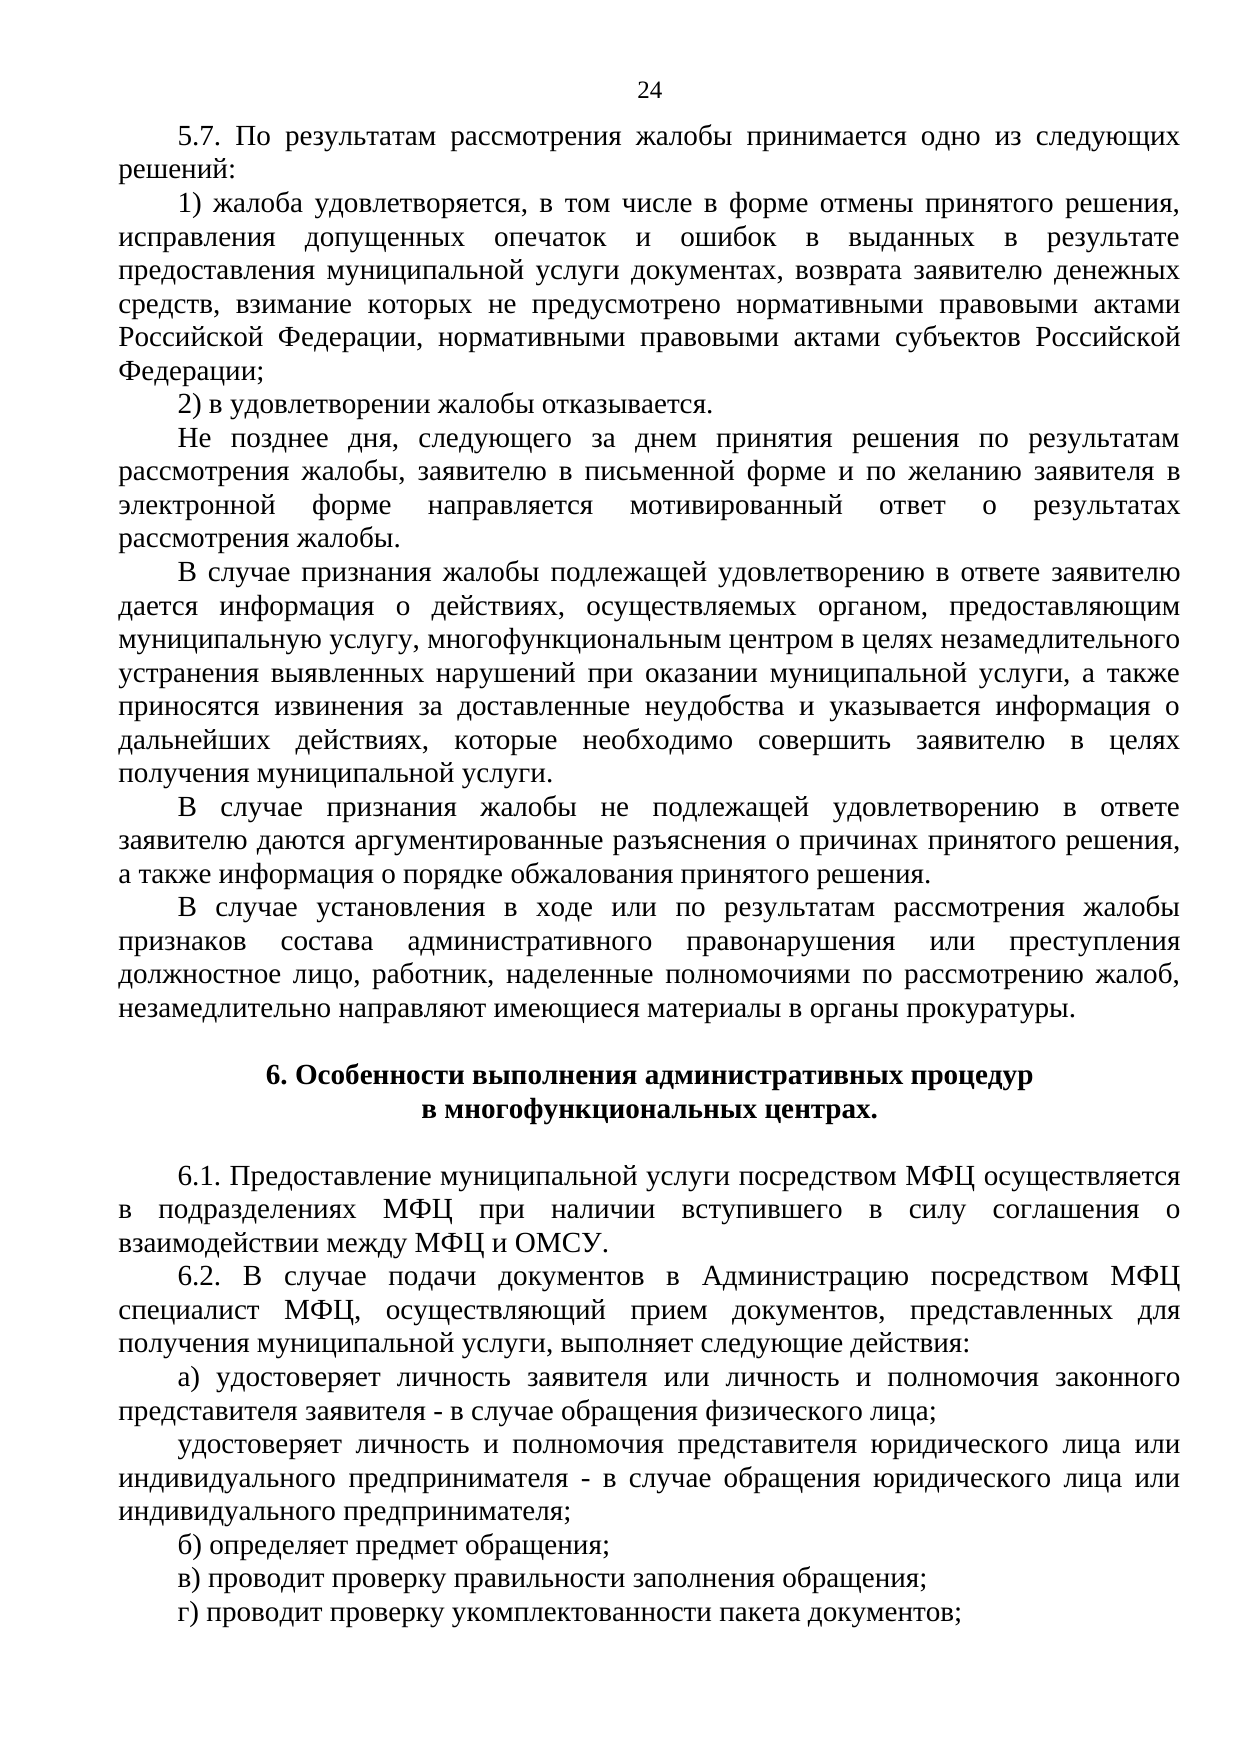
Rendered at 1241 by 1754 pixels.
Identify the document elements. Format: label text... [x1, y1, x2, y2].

text б) определяет предмет обращения; [118, 1527, 1181, 1560]
text 5.7. По результатам рассмотрения жалобы принимается одно из следующих решений: [118, 118, 1181, 185]
text В случае признания жалобы не подлежащей удовлетворению в ответе заявителю даются аргументированные разъяснения о причинах принятого решения, а также информация о порядке обжалования принятого решения. [118, 789, 1181, 889]
text 6. Особенности выполнения административных процедур [118, 1057, 1181, 1091]
text в многофункциональных центрах. [118, 1091, 1181, 1124]
text г) проводит проверку укомплектованности пакета документов; [118, 1594, 1181, 1627]
text Не позднее дня, следующего за днем принятия решения по результатам рассмотрения жалобы, заявителю в письменной форме и по желанию заявителя в электронной форме направляется мотивированный ответ о результатах рассмотрения жалобы. [118, 420, 1181, 554]
text В случае признания жалобы подлежащей удовлетворению в ответе заявителю дается информация о действиях, осуществляемых органом, предоставляющим муниципальную услугу, многофункциональным центром в целях незамедлительного устранения выявленных нарушений при оказании муниципальной услуги, а также приносятся извинения за доставленные неудобства и указывается информация о дальнейших действиях, которые необходимо совершить заявителю в целях получения муниципальной услуги. [118, 554, 1181, 789]
text 2) в удовлетворении жалобы отказывается. [118, 386, 1181, 420]
text 1) жалоба удовлетворяется, в том числе в форме отмены принятого решения, исправления допущенных опечаток и ошибок в выданных в результате предоставления муниципальной услуги документах, возврата заявителю денежных средств, взимание которых не предусмотрено нормативными правовыми актами Российской Федерации, нормативными правовыми актами субъектов Российской Федерации; [118, 185, 1181, 386]
text а) удостоверяет личность заявителя или личность и полномочия законного представителя заявителя - в случае обращения физического лица; [118, 1359, 1181, 1426]
text 6.1. Предоставление муниципальной услуги посредством МФЦ осуществляется в подразделениях МФЦ при наличии вступившего в силу соглашения о взаимодействии между МФЦ и ОМСУ. [118, 1158, 1181, 1258]
text 6.2. В случае подачи документов в Администрацию посредством МФЦ специалист МФЦ, осуществляющий прием документов, представленных для получения муниципальной услуги, выполняет следующие действия: [118, 1258, 1181, 1359]
text В случае установления в ходе или по результатам рассмотрения жалобы признаков состава административного правонарушения или преступления должностное лицо, работник, наделенные полномочиями по рассмотрению жалоб, незамедлительно направляют имеющиеся материалы в органы прокуратуры. [118, 889, 1181, 1024]
text в) проводит проверку правильности заполнения обращения; [118, 1560, 1181, 1594]
text удостоверяет личность и полномочия представителя юридического лица или индивидуального предпринимателя - в случае обращения юридического лица или индивидуального предпринимателя; [118, 1426, 1181, 1527]
